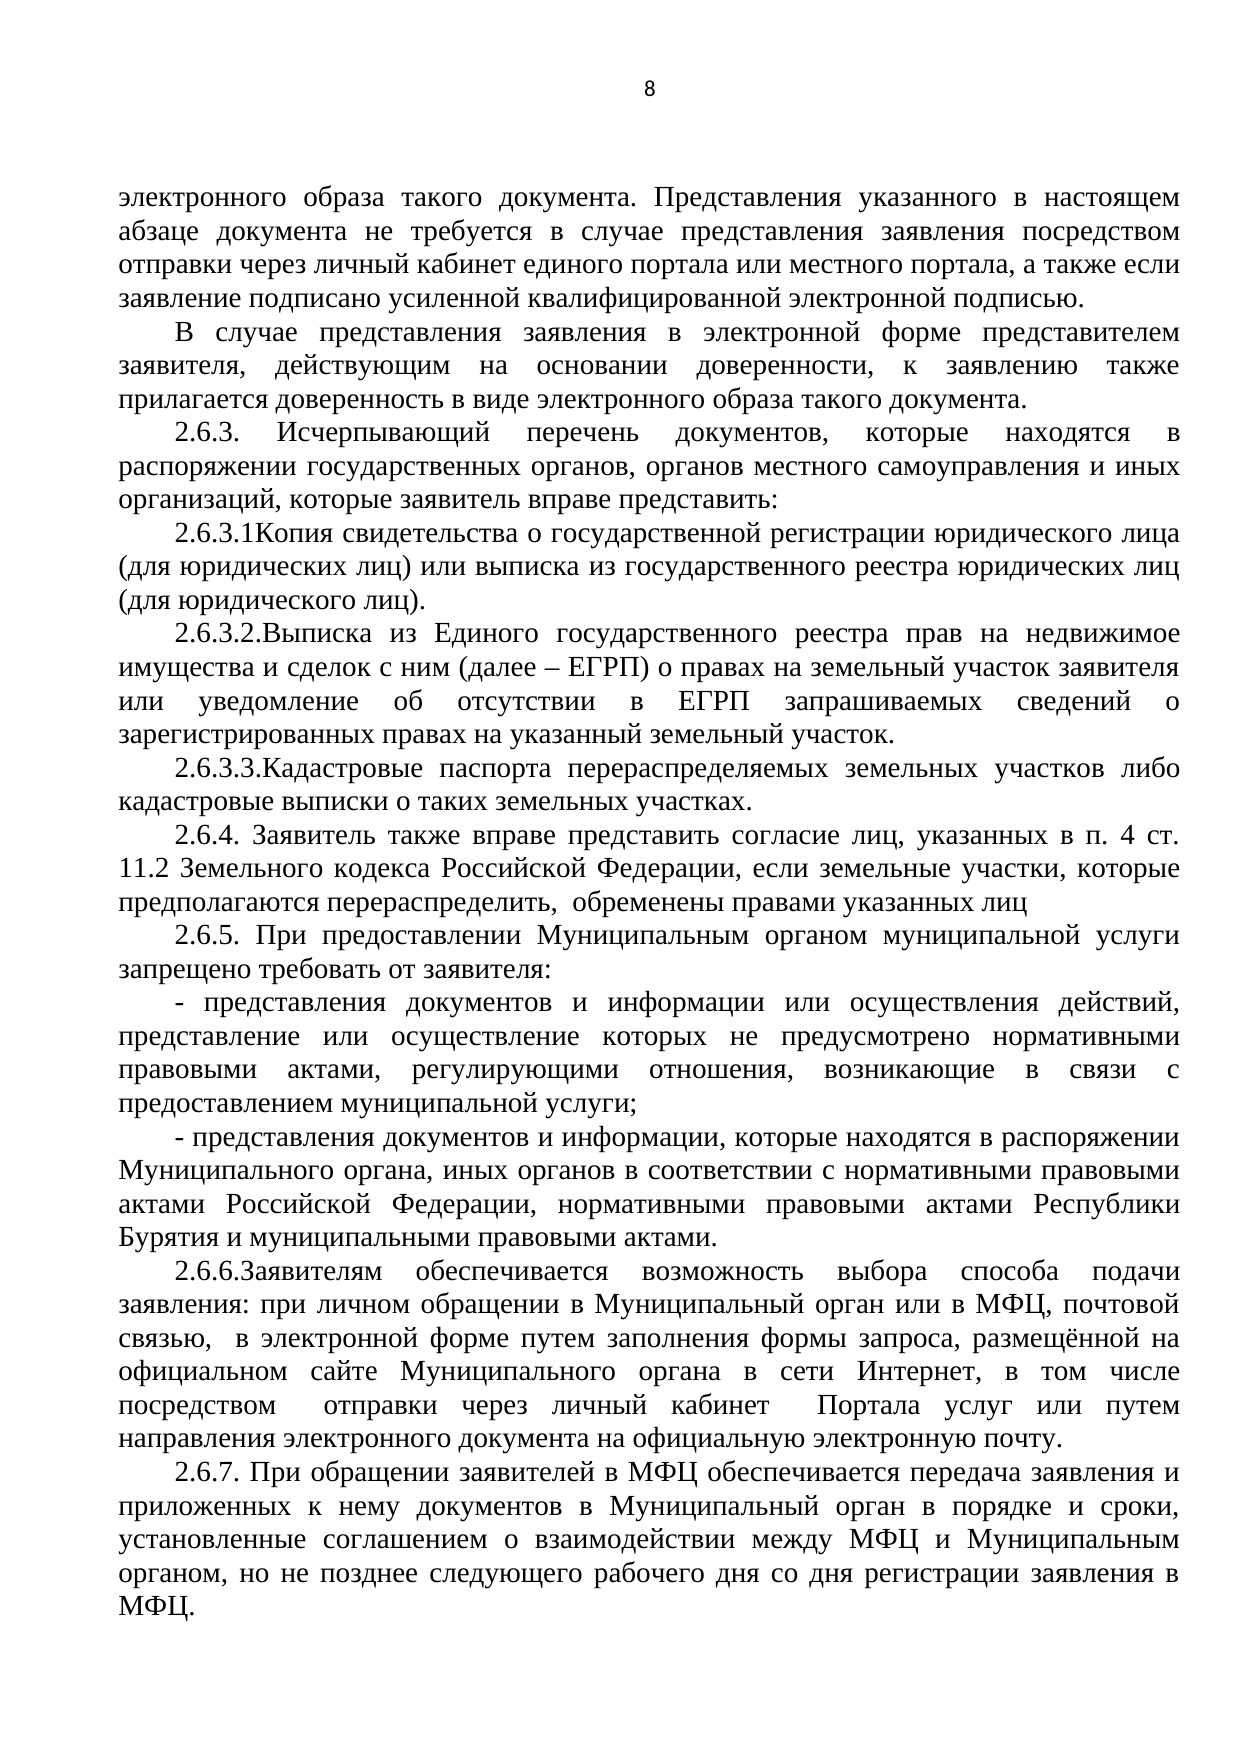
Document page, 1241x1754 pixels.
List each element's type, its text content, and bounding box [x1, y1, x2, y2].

text 2.6.3.2.Выписка из Единого государственного реестра прав на недвижимое имущества и сделок с ним (далее – ЕГРП) о правах на земельный участок заявителя или уведомление об отсутствии в ЕГРП запрашиваемых сведений о зарегистрированных правах на указанный земельный участок. [118, 616, 1181, 750]
text 2.6.3.1Копия свидетельства о государственной регистрации юридического лица (для юридических лиц) или выписка из государственного реестра юридических лиц (для юридического лиц). [118, 515, 1181, 616]
text 2.6.3.3.Кадастровые паспорта перераспределяемых земельных участков либо кадастровые выписки о таких земельных участках. [118, 750, 1181, 817]
text В случае представления заявления в электронной форме представителем заявителя, действующим на основании доверенности, к заявлению также прилагается доверенность в виде электронного образа такого документа. [118, 314, 1181, 414]
text - представления документов и информации, которые находятся в распоряжении Муниципального органа, иных органов в соответствии с нормативными правовыми актами Российской Федерации, нормативными правовыми актами Республики Бурятия и муниципальными правовыми актами. [118, 1119, 1181, 1253]
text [118, 179, 1181, 314]
text 2.6.6.Заявителям обеспечивается возможность выбора способа подачи заявления: при личном обращении в Муниципальный орган или в МФЦ, почтовой связью, в электронной форме путем заполнения формы запроса, размещённой на официальном сайте Муниципального органа в сети Интернет, в том числе посредством отправки через личный кабинет Портала услуг или путем направления электронного документа на официальную электронную почту. [118, 1253, 1181, 1454]
text - представления документов и информации или осуществления действий, представление или осуществление которых не предусмотрено нормативными правовыми актами, регулирующими отношения, возникающие в связи с предоставлением муниципальной услуги; [118, 984, 1181, 1119]
text 2.6.4. Заявитель также вправе представить согласие лиц, указанных в п. 4 ст. 11.2 Земельного кодекса Российской Федерации, если земельные участки, которые предполагаются перераспределить, обременены правами указанных лиц [118, 817, 1181, 917]
text 2.6.7. При обращении заявителей в МФЦ обеспечивается передача заявления и приложенных к нему документов в Муниципальный орган в порядке и сроки, установленные соглашением о взаимодействии между МФЦ и Муниципальным органом, но не позднее следующего рабочего дня со дня регистрации заявления в МФЦ. [118, 1454, 1181, 1622]
text 2.6.5. При предоставлении Муниципальным органом муниципальной услуги запрещено требовать от заявителя: [118, 917, 1181, 984]
text 2.6.3. Исчерпывающий перечень документов, которые находятся в распоряжении государственных органов, органов местного самоуправления и иных организаций, которые заявитель вправе представить: [118, 414, 1181, 515]
